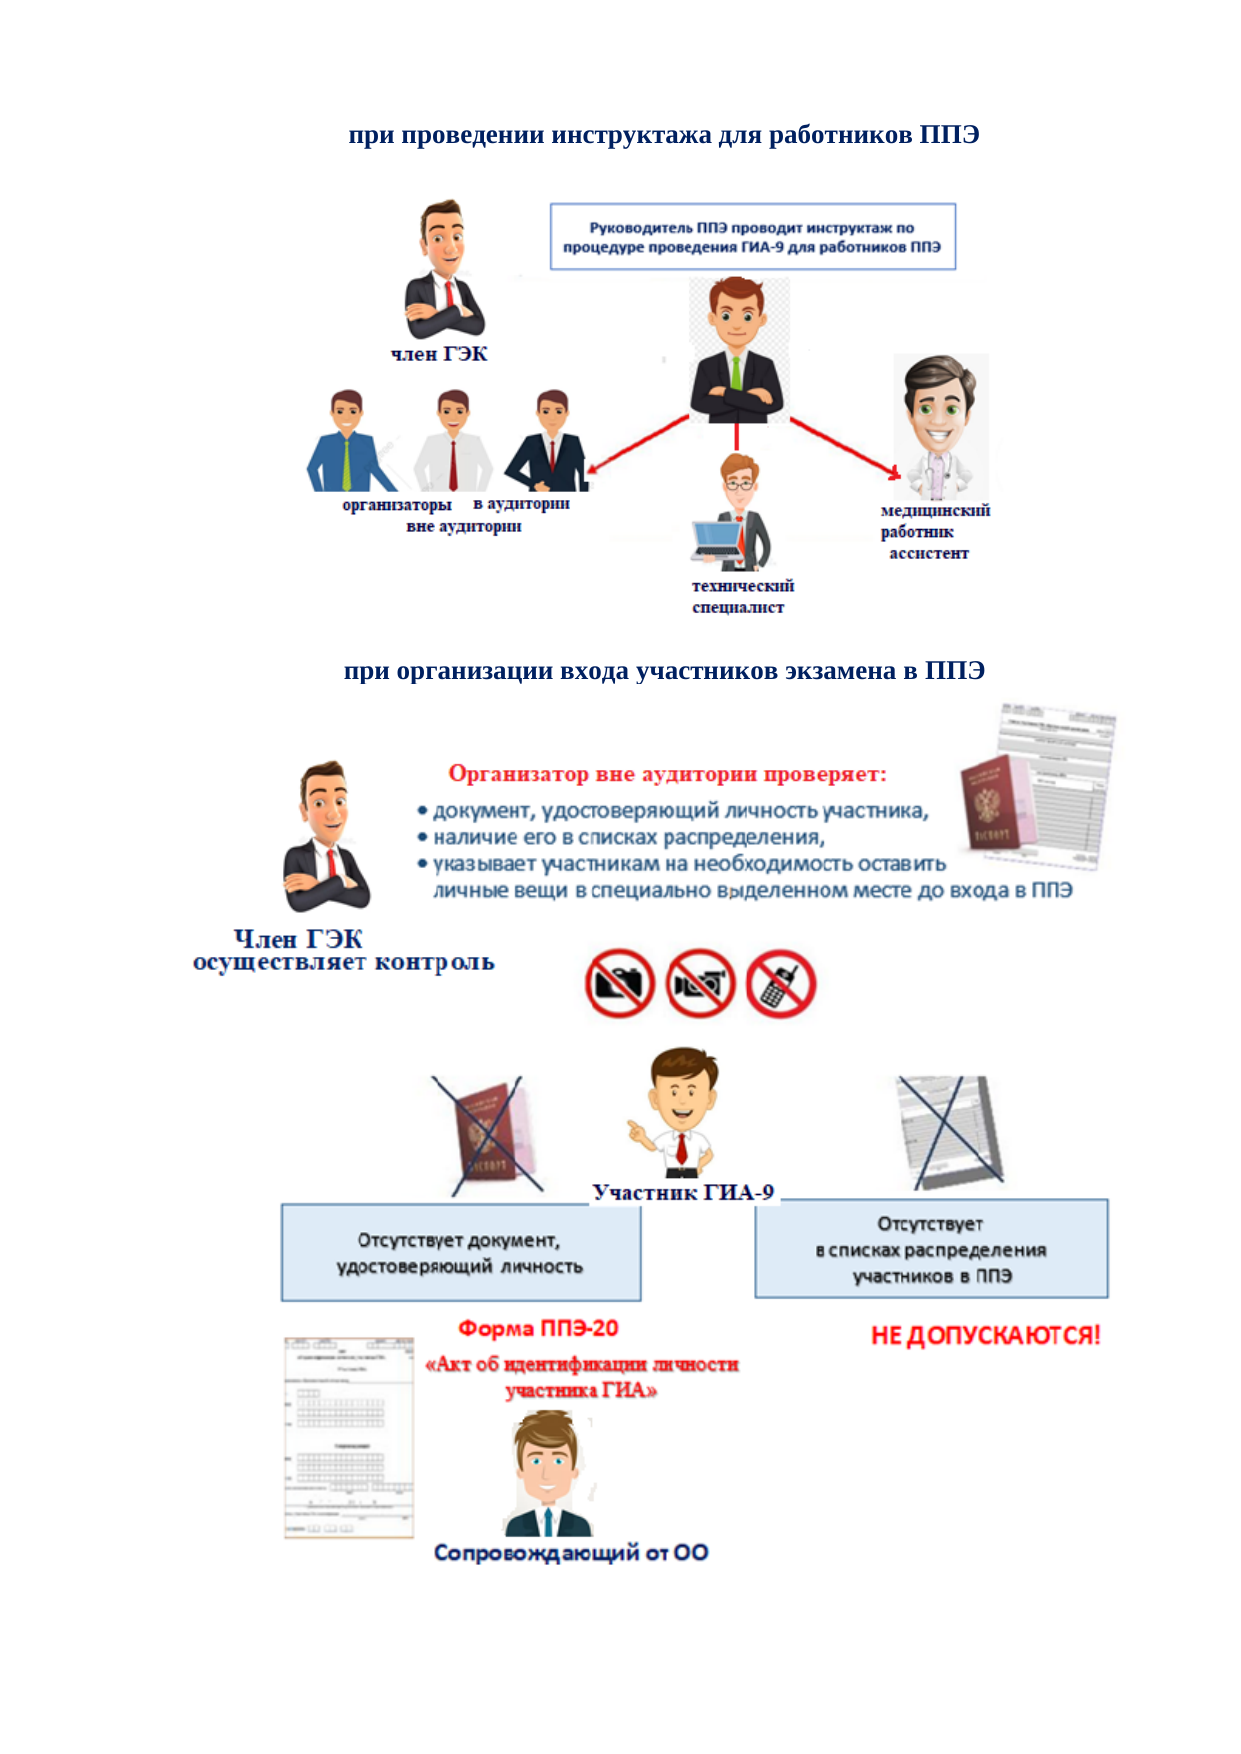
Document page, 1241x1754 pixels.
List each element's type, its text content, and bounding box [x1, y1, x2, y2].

table_cell при организации входа участников экзамена в ППЭ [177, 623, 1152, 685]
table_cell при проведении инструктажа для работников ППЭ [177, 118, 1152, 149]
table_cell [177, 149, 1152, 623]
table_cell [177, 685, 1152, 1599]
picture [177, 684, 1126, 1568]
picture [273, 180, 1056, 623]
